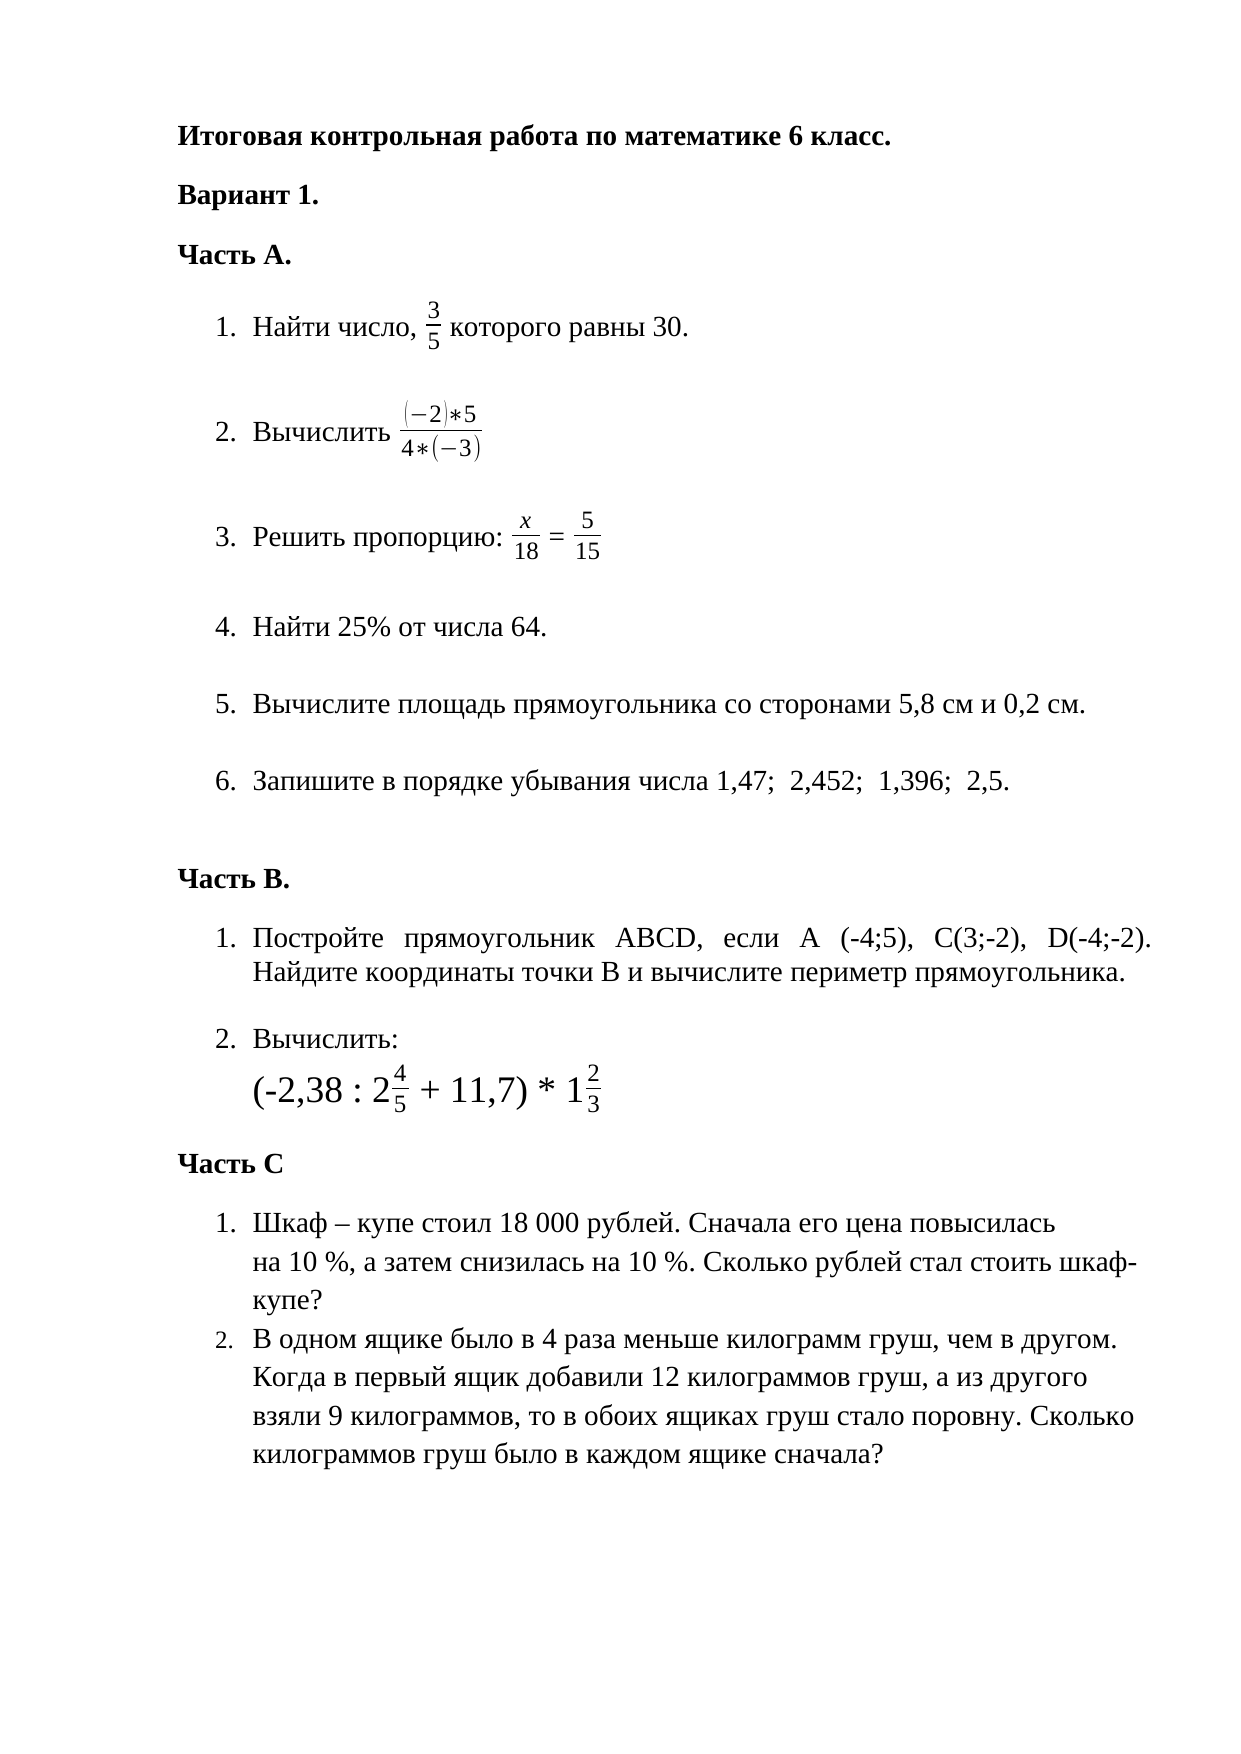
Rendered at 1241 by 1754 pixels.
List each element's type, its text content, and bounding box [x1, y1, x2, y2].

list Вычислить: [215, 1021, 1152, 1055]
text Вариант 1. [177, 177, 1152, 211]
list Вычислите площадь прямоугольника со сторонами 5,8 см и 0,2 см. [215, 686, 1152, 720]
list на 10 %, а затем снизилась на 10 %. Сколько рублей стал стоить шкаф-купе? [252, 1244, 1152, 1316]
list Решить пропорцию: = [215, 507, 1152, 566]
text Часть В. [177, 861, 1152, 895]
list Запишите в порядке убывания числа 1,47; 2,452; 1,396; 2,5. [215, 763, 1152, 797]
text Итоговая контрольная работа по математике 6 класс. [177, 118, 1152, 152]
list В одном ящике было в 4 раза меньше килограмм груш, чем в другом. Когда в первый ящик добавили 12 килограммов груш, а из другого взяли 9 килограммов, то в обоих ящиках груш стало поровну. Сколько килограммов груш было в каждом ящике сначала? [215, 1321, 1152, 1470]
list Найти число, которого равны 30. [215, 296, 1152, 355]
list Найти 25% от числа 64. [215, 609, 1152, 643]
list Вычислить [215, 399, 1152, 463]
text Часть А. [177, 237, 1152, 270]
text Часть С [177, 1146, 1152, 1179]
list Постройте прямоугольник ABCD, если А (-4;5), С(3;-2), D(-4;-2). Найдите координаты точки В и вычислите периметр прямоугольника. [215, 921, 1152, 988]
list (-2,38 : 2 + 11,7) * 1 [252, 1060, 1152, 1119]
list Шкаф – купе стоил 18 000 рублей. Сначала его цена повысилась [215, 1205, 1152, 1239]
